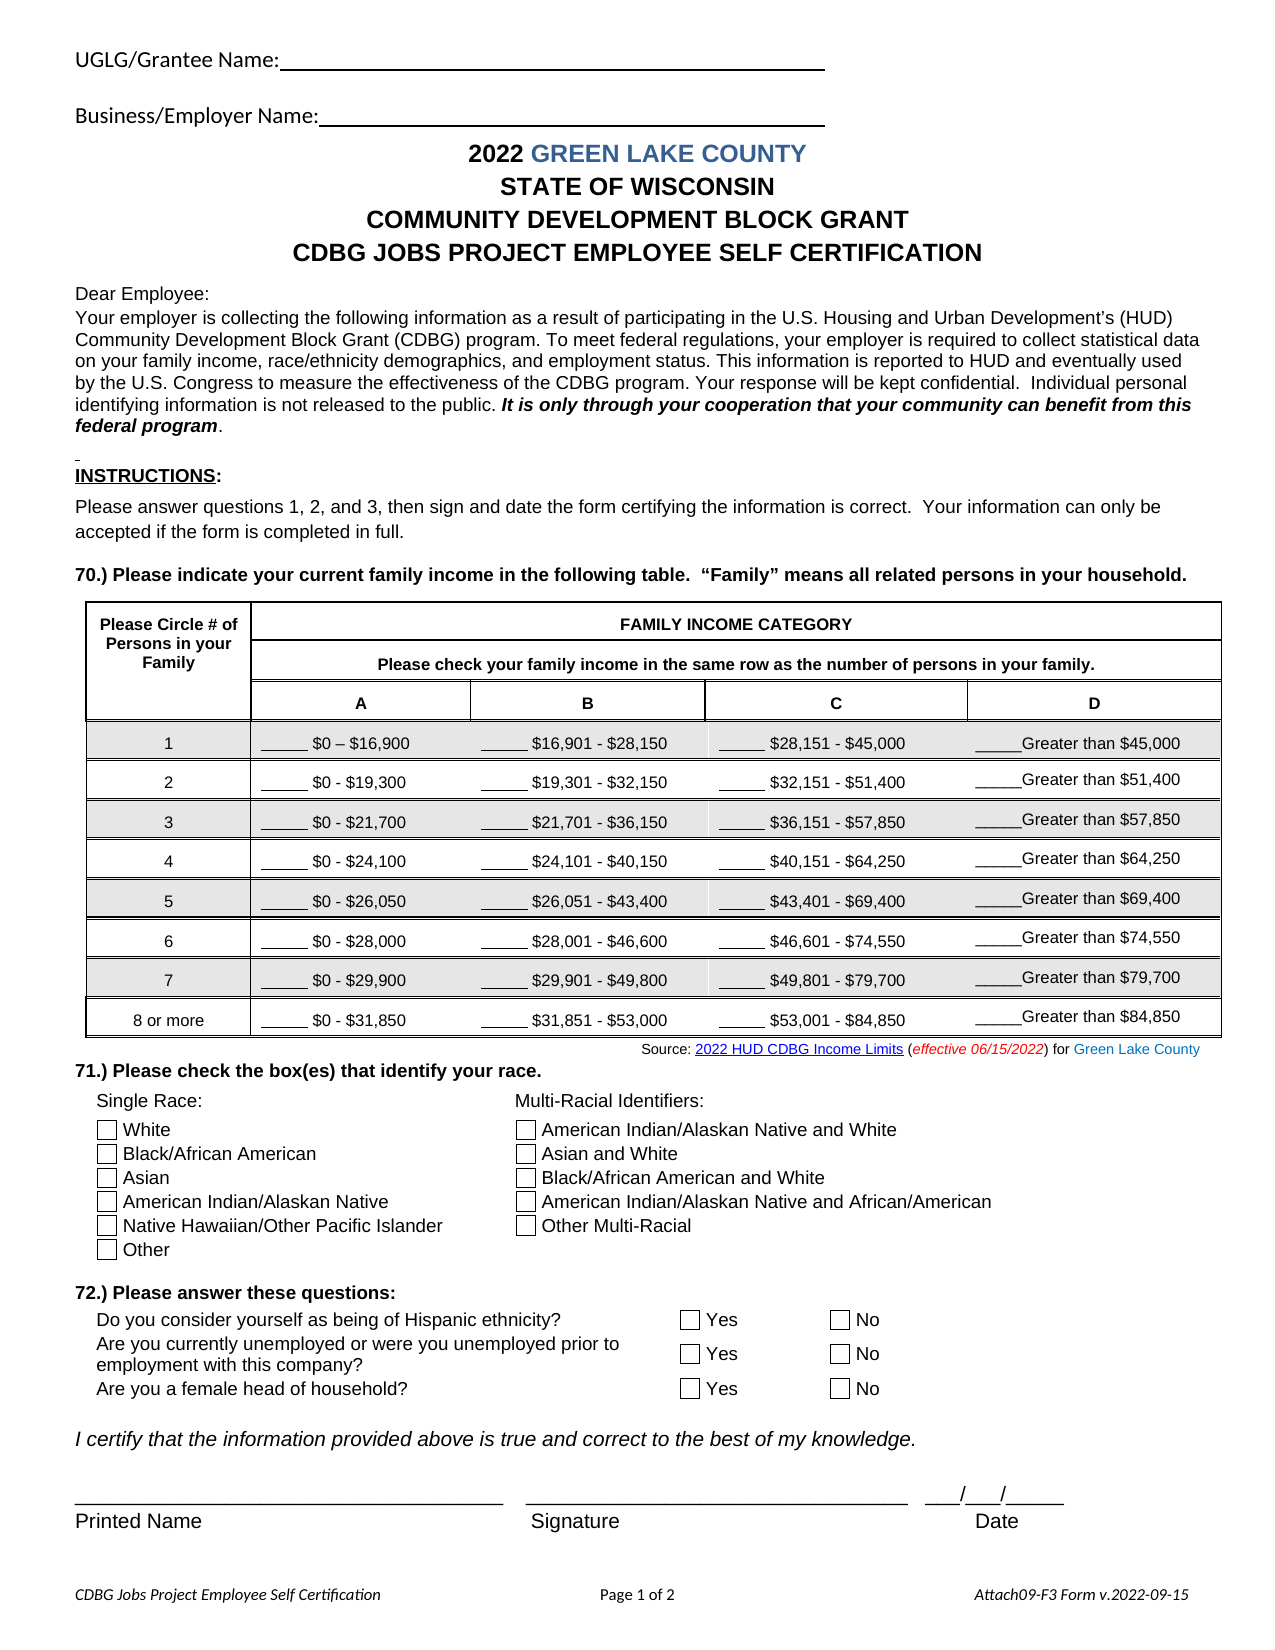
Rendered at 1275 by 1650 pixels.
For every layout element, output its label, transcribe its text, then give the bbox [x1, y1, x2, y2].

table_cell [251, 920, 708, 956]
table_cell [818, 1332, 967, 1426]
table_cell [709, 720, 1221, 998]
text CDBG JOBS PROJECT EMPLOYEE SELF CERTIFICATION [75, 238, 1200, 267]
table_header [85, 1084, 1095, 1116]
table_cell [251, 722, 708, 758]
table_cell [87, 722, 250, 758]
text STATE OF WISCONSIN [75, 172, 1200, 201]
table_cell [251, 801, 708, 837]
text I certify that the information provided above is true and correct to the best of my knowledge. [75, 1426, 1200, 1450]
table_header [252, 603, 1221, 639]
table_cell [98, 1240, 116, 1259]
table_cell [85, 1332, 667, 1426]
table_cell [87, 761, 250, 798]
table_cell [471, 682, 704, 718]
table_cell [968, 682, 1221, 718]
text Your employer is collecting the following information as a result of participating in the U.S. Housing and Urban Development’s (HUD) Community Development Block Grant (CDBG) program. To meet federal regulations, your employer is required to collect statistical data on your family income, race/ethnicity demographics, and employment status. This information is reported to HUD and eventually used by the U.S. Congress to measure the effectiveness of the CDBG program. Your response will be kept confidential. Individual personal identifying information is not released to the public. It is only through your cooperation that your community can benefit from this federal program. [75, 307, 1200, 437]
text Source: 2022 HUD CDBG Income Limits (effective 06/15/2022) for Green Lake County [75, 1040, 1200, 1057]
list Please indicate your current family income in the following table. “Family” means all related persons in your household. [75, 564, 1200, 586]
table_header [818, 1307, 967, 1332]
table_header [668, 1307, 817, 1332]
text Printed Name Signature Date [75, 1509, 1200, 1533]
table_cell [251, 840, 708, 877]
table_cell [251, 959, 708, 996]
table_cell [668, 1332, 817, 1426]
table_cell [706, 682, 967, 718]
text _____________________________________ _________________________________ ___/___/_____ [75, 1481, 1200, 1505]
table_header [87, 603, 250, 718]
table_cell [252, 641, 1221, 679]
text INSTRUCTIONS: [75, 464, 1200, 486]
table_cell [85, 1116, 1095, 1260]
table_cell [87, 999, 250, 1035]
text Please answer questions 1, 2, and 3, then sign and date the form certifying the information is correct. Your information can only be accepted if the form is completed in full. [75, 496, 1200, 542]
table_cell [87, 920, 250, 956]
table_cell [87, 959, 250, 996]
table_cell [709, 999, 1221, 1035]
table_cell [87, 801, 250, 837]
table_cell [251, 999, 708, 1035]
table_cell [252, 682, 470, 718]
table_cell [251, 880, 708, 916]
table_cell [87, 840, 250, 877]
subtitle 2022 Green Lake County [75, 139, 1200, 168]
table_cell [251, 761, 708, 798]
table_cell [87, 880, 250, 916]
text COMMUNITY DEVELOPMENT BLOCK GRANT [75, 205, 1200, 234]
list Please answer these questions: [75, 1282, 1200, 1303]
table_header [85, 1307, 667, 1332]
text Dear Employee: [75, 282, 1200, 304]
list Please check the box(es) that identify your race. [75, 1059, 1200, 1081]
